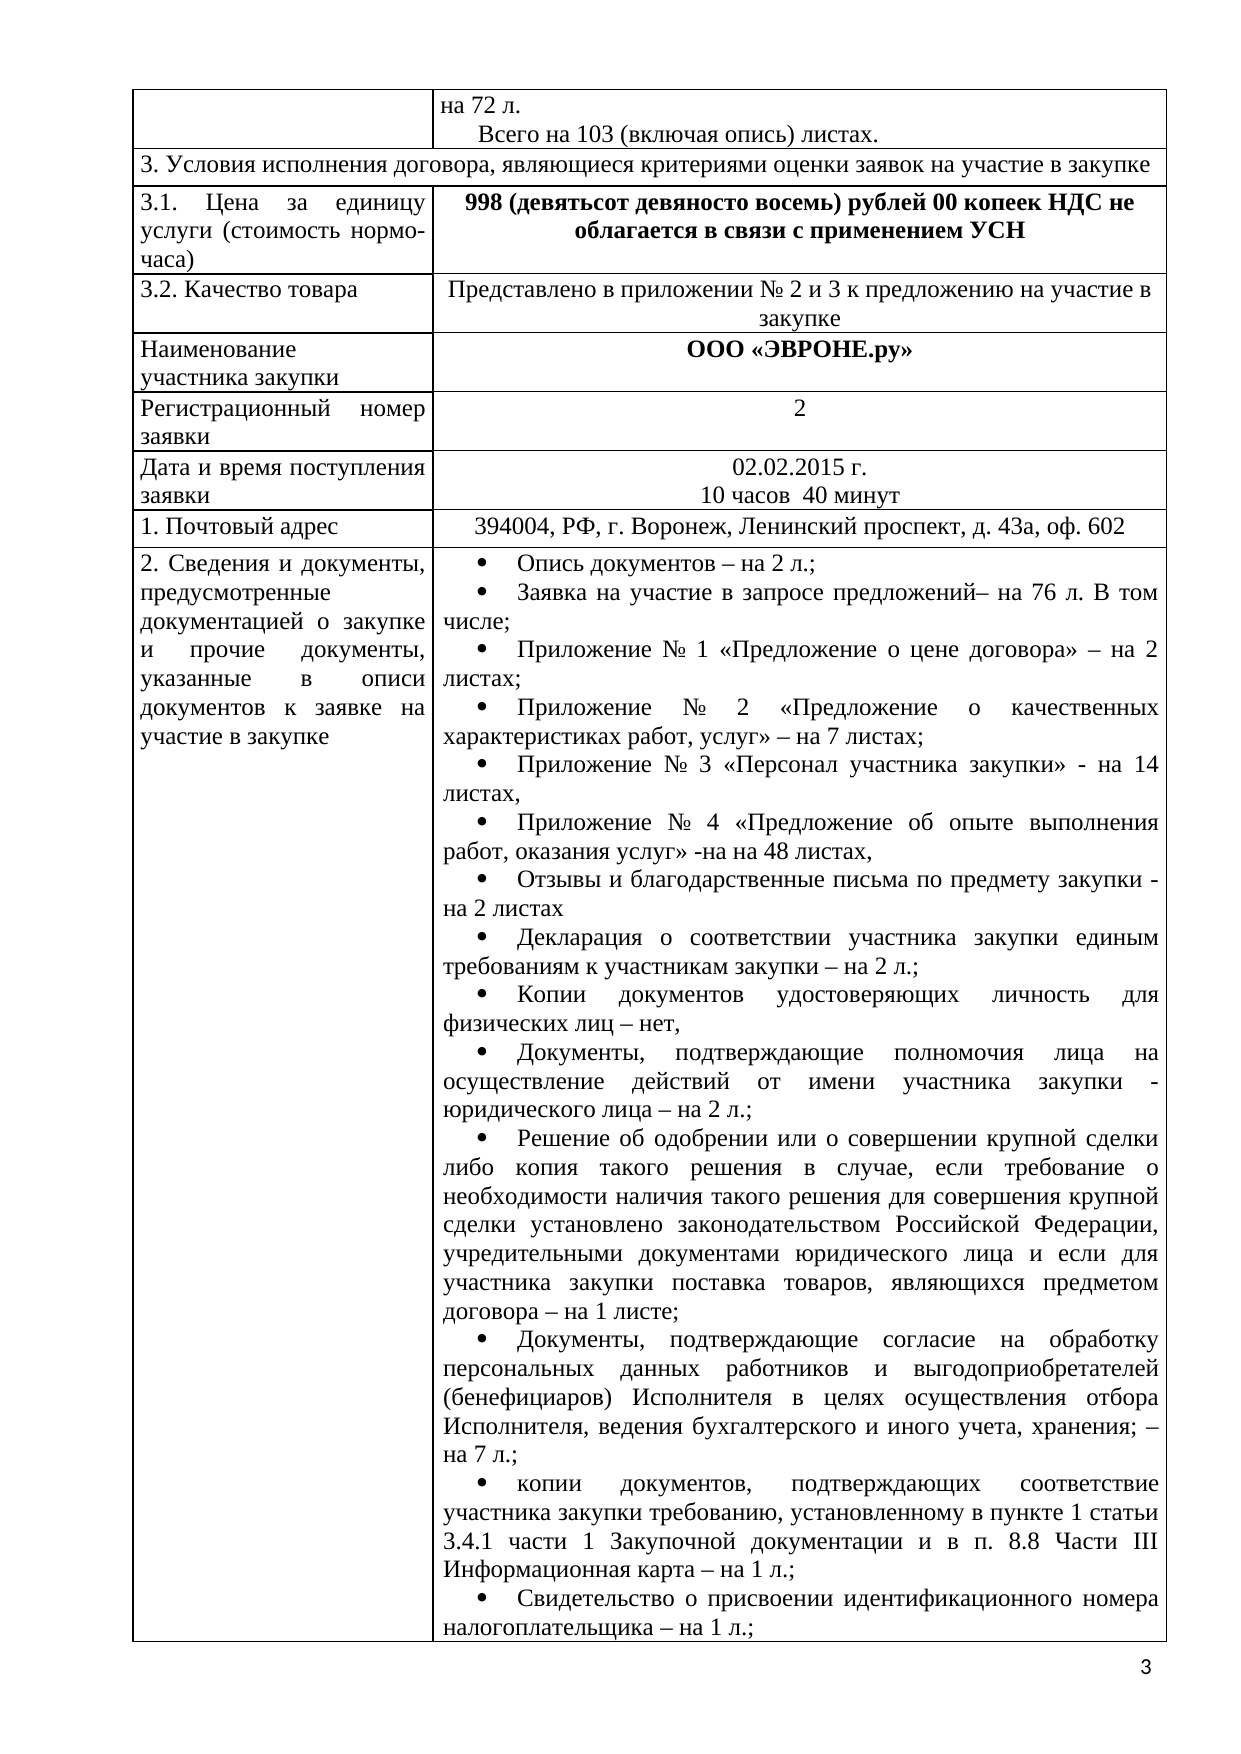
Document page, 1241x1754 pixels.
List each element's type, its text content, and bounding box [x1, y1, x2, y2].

table_cell 3. Условия исполнения договора, являющиеся критериями оценки заявок на участие в закупке [134, 149, 1166, 185]
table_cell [134, 90, 432, 148]
table_cell 02.02.2015 г. 10 часов 40 минут [434, 451, 1166, 509]
table_cell Регистрационный номер заявки [134, 393, 432, 450]
table_cell 2 [434, 392, 1166, 450]
table_cell 1. Почтовый адрес [134, 511, 432, 547]
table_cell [434, 548, 1166, 1641]
table_cell 3.2. Качество товара [134, 275, 432, 332]
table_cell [434, 90, 1166, 148]
table_cell Представлено в приложении № 2 и 3 к предложению на участие в закупке [434, 274, 1166, 332]
table_cell 3.1. Цена за единицу услуги (стоимость нормо-часа) [134, 187, 432, 273]
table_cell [134, 548, 432, 1641]
table_cell Дата и время поступления заявки [134, 452, 432, 509]
table_cell 394004, РФ, г. Воронеж, Ленинский проспект, д. 43а, оф. 602 [434, 510, 1166, 547]
table_cell Наименование участника закупки [134, 334, 432, 391]
table_cell 998 (девятьсот девяносто восемь) рублей 00 копеек НДС не облагается в связи с применением УСН [434, 187, 1166, 273]
table_cell ООО «ЭВРОНЕ.ру» [434, 333, 1166, 391]
